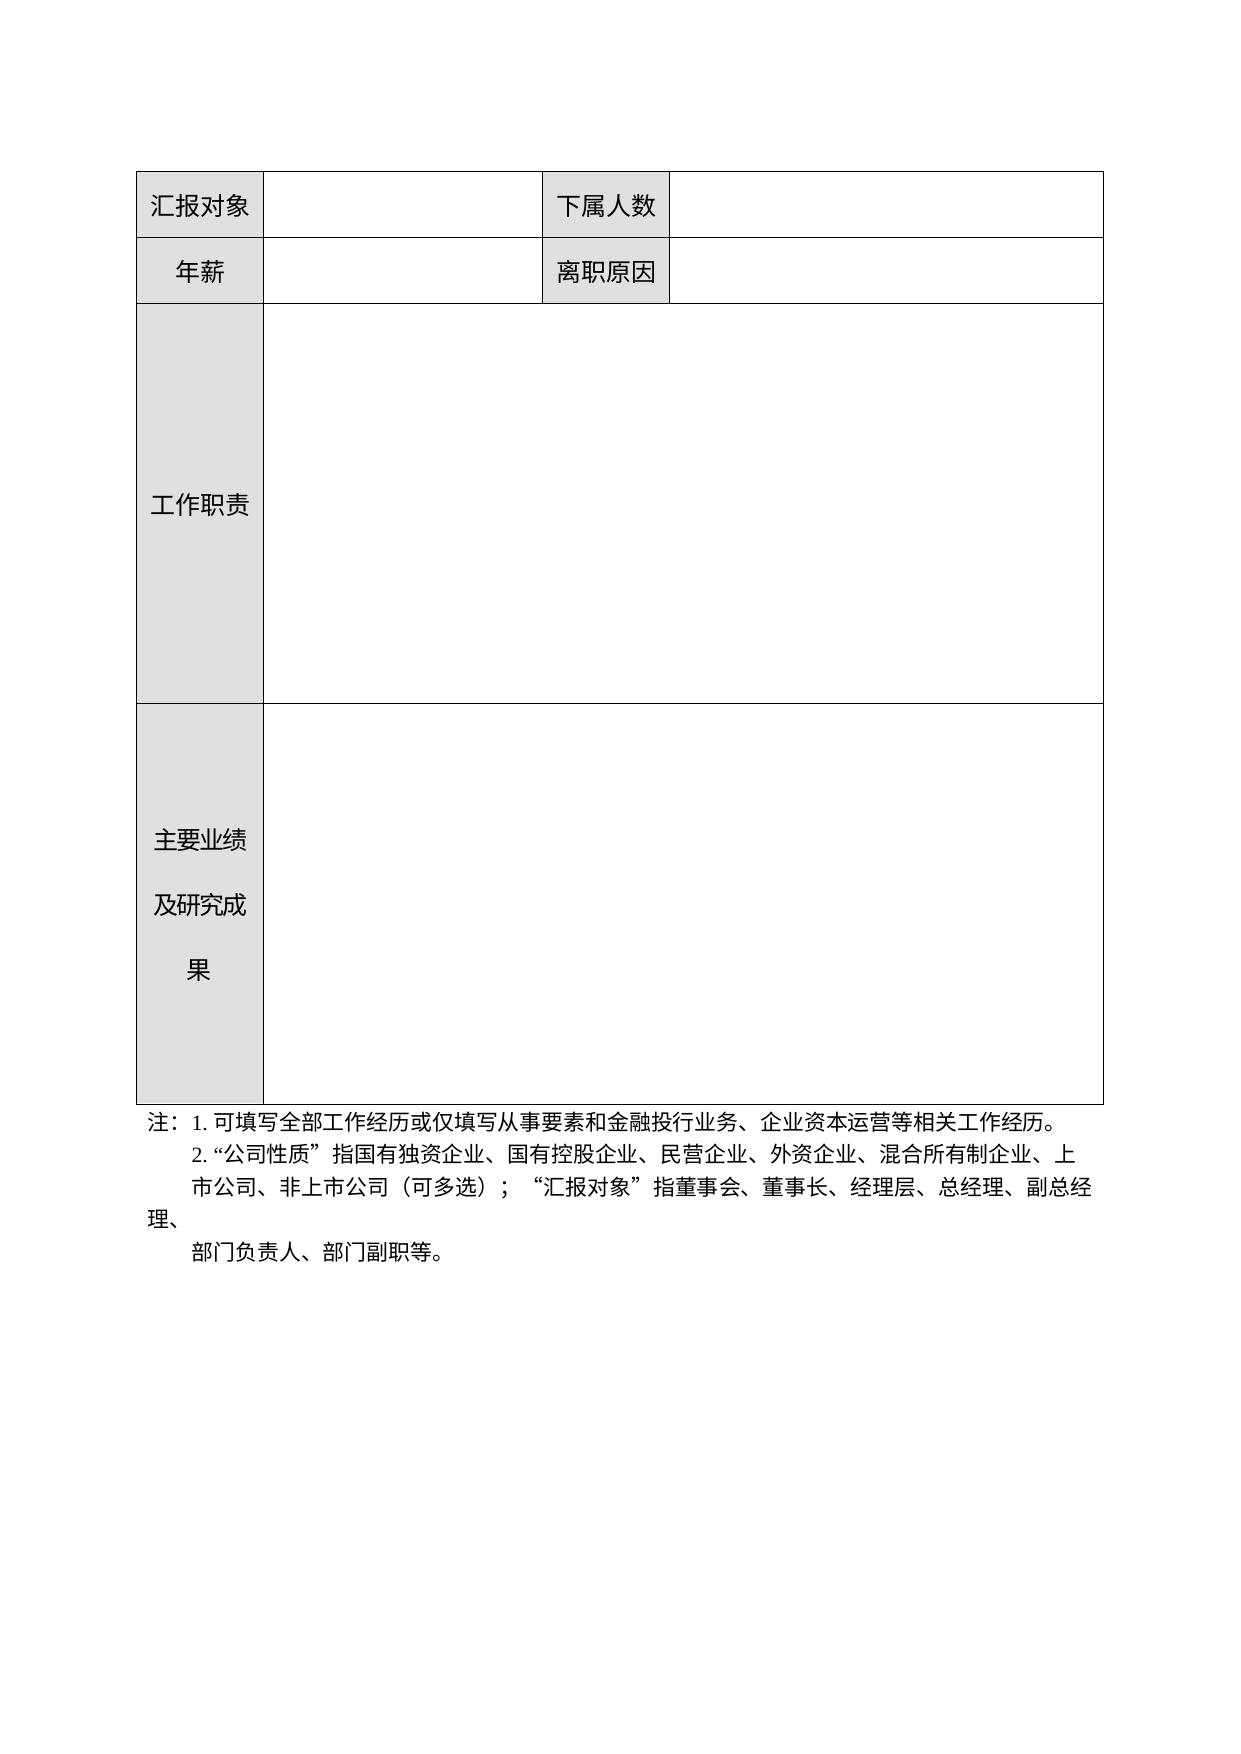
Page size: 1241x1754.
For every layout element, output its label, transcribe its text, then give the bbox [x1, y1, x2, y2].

table_cell [670, 238, 1103, 303]
table_cell [264, 238, 542, 303]
table_cell 离职原因 [543, 238, 669, 303]
table_cell 工作职责 [137, 304, 263, 703]
table_cell [670, 172, 1103, 237]
table_cell 下属人数 [543, 172, 669, 237]
table_cell 汇报对象 [137, 172, 263, 237]
table_cell 年薪 [137, 238, 263, 303]
table_cell [264, 704, 1103, 1103]
table_cell [264, 304, 1103, 703]
table_cell [264, 172, 542, 237]
text 市公司、非上市公司（可多选）；“汇报对象”指董事会、董事长、经理层、总经理、副总经理、 [148, 1169, 1093, 1234]
text 部门负责人、部门副职等。 [148, 1234, 1093, 1267]
table_cell 主要业绩及研究成果 [137, 704, 263, 1103]
text 注：1. 可填写全部工作经历或仅填写从事要素和金融投行业务、企业资本运营等相关工作经历。 [148, 1105, 1093, 1137]
text 2. “公司性质”指国有独资企业、国有控股企业、民营企业、外资企业、混合所有制企业、上 [148, 1137, 1093, 1169]
